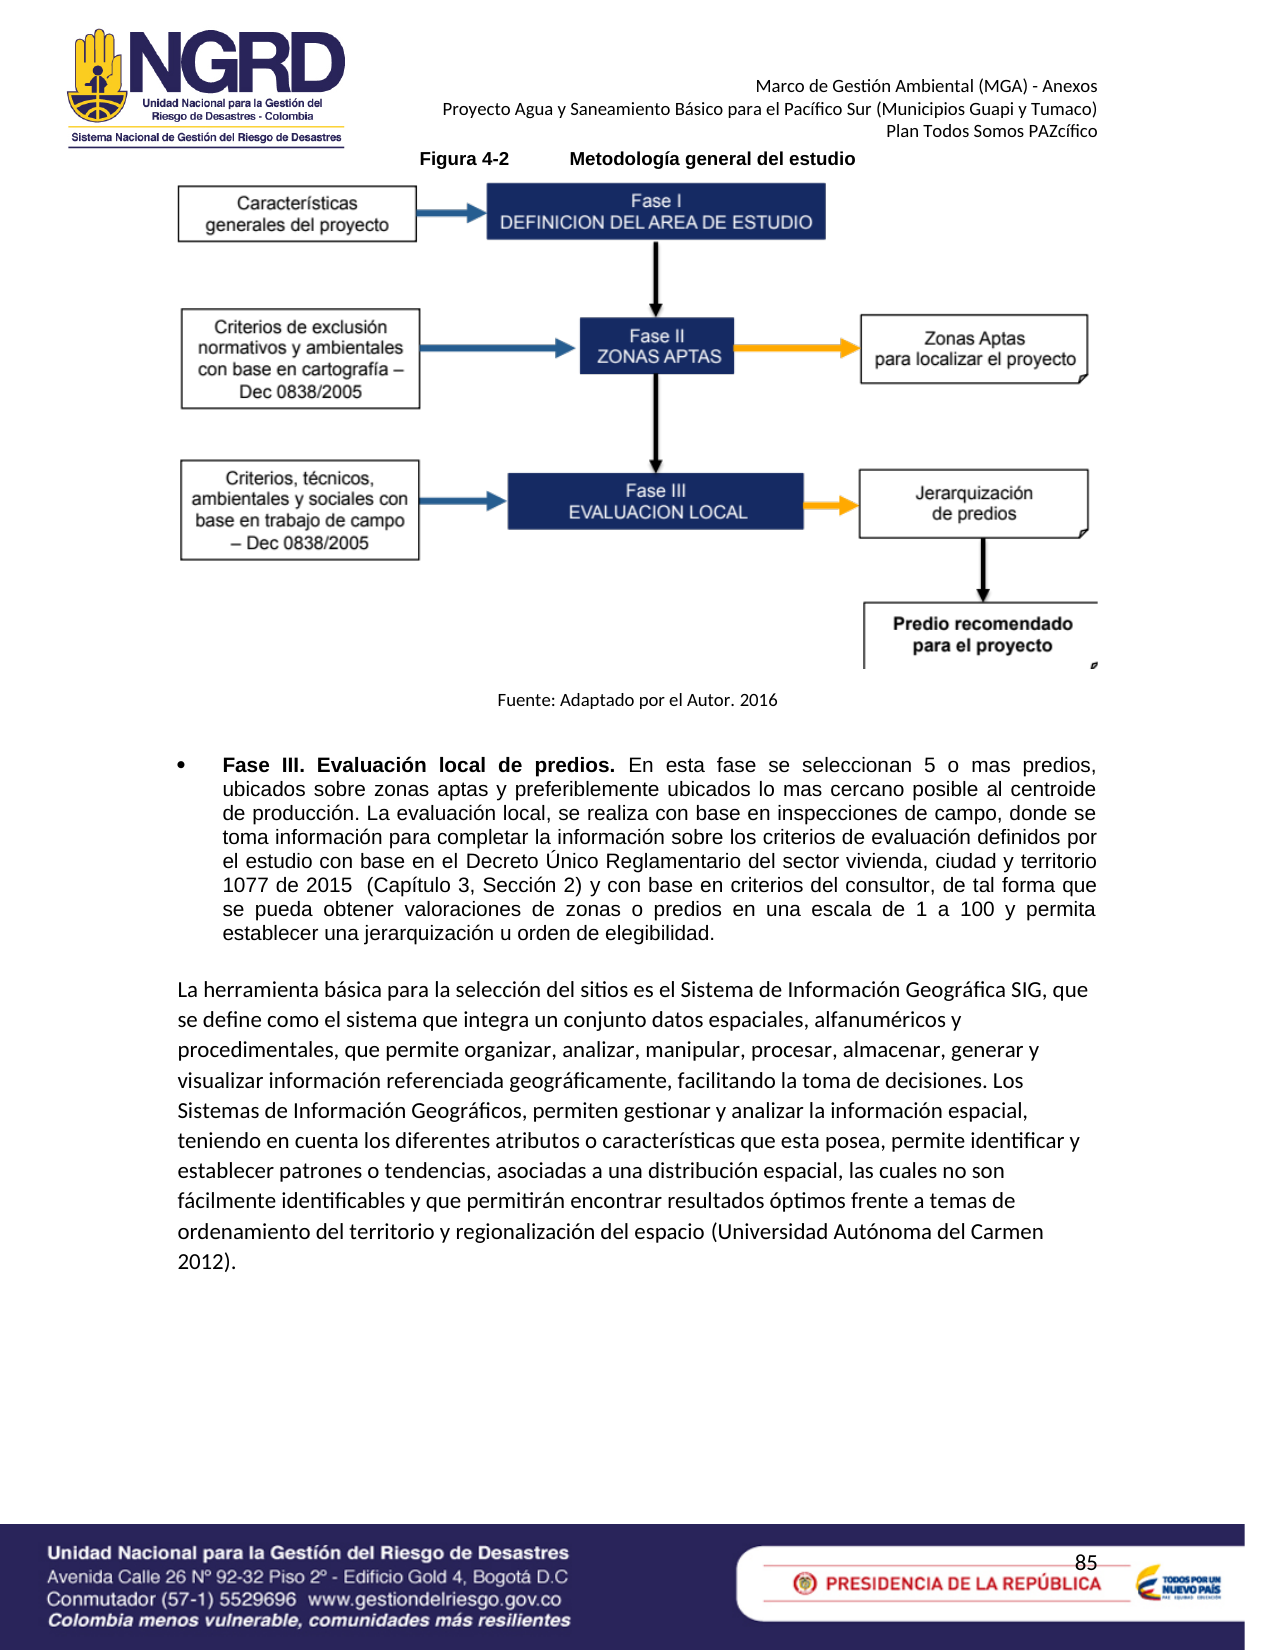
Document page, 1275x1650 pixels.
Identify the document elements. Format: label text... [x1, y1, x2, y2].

text Fuente: Adaptado por el Autor. 2016 [177, 688, 1098, 711]
list Fase III. Evaluación local de predios. En esta fase se seleccionan 5 o mas predios, ubicados sobre zonas aptas y preferiblemente ubicados lo mas cercano posible al centroide de producción. La evaluación local, se realiza con base en inspecciones de campo, donde se toma información para completar la información sobre los criterios de evaluación definidos por el estudio con base en el Decreto Único Reglamentario del sector vivienda, ciudad y territorio 1077 de 2015 (Capítulo 3, Sección 2) y con base en criterios del consultor, de tal forma que se pueda obtener valoraciones de zonas o predios en una escala de 1 a 100 y permita establecer una jerarquización u orden de elegibilidad. [177, 753, 1098, 945]
text La herramienta básica para la selección del sitios es el Sistema de Información Geográfica SIG, que se define como el sistema que integra un conjunto datos espaciales, alfanuméricos y procedimentales, que permite organizar, analizar, manipular, procesar, almacenar, generar y visualizar información referenciada geográficamente, facilitando la toma de decisiones. Los Sistemas de Información Geográficos, permiten gestionar y analizar la información espacial, teniendo en cuenta los diferentes atributos o características que esta posea, permite identificar y establecer patrones o tendencias, asociadas a una distribución espacial, las cuales no son fácilmente identificables y que permitirán encontrar resultados óptimos frente a temas de ordenamiento del territorio y regionalización del espacio. [177, 975, 1098, 1275]
picture [66, 25, 348, 151]
picture [0, 1524, 1245, 1650]
